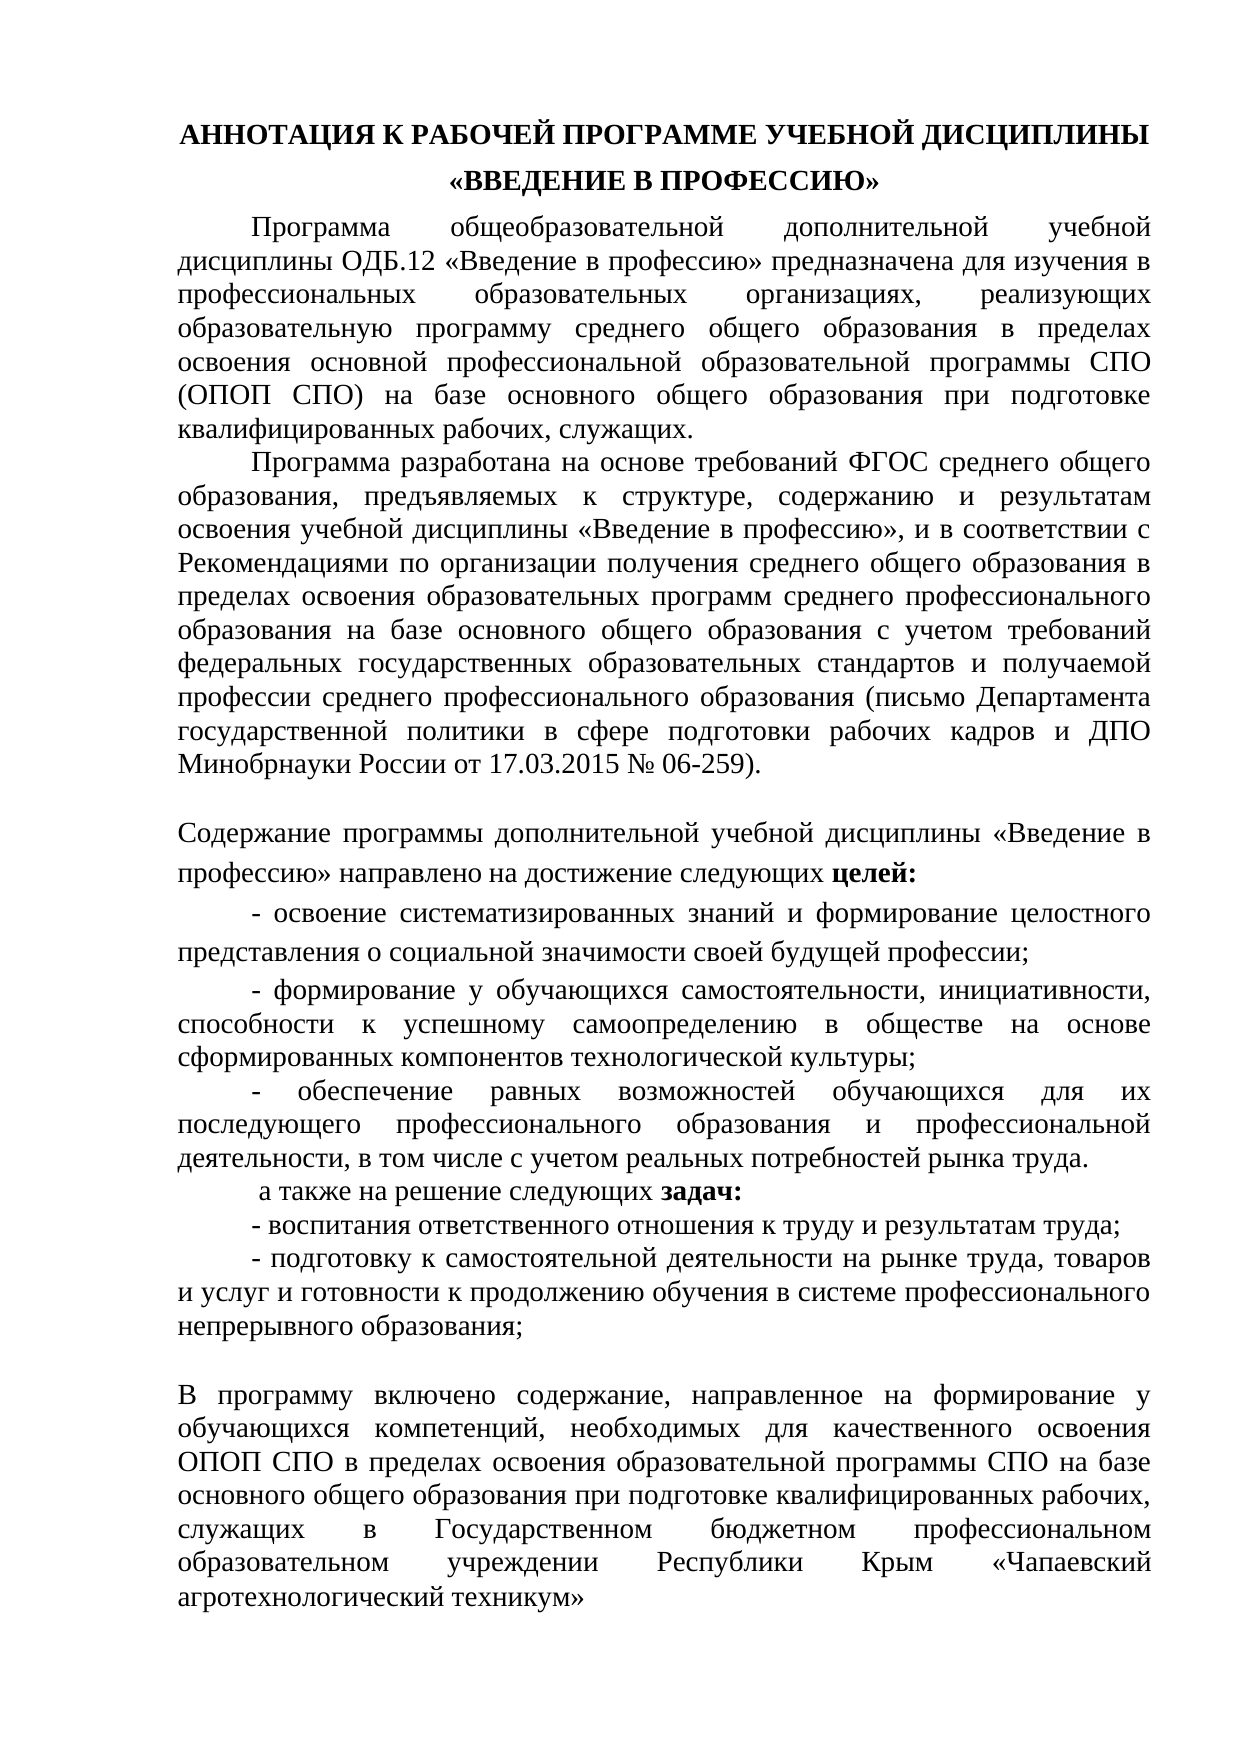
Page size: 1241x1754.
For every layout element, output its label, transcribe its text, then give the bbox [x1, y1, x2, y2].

text Программа общеобразовательной дополнительной учебной дисциплины ОДБ.12 «Введение в профессию» предназначена для изучения в профессиональных образовательных организациях, реализующих образовательную программу среднего общего образования в пределах освоения основной профессиональной образовательной программы СПО (ОПОП СПО) на базе основного общего образования при подготовке квалифицированных рабочих, служащих. [177, 209, 1152, 444]
text - подготовку к самостоятельной деятельности на рынке труда, товаров и услуг и готовности к продолжению обучения в системе профессионального непрерывного образования; [177, 1241, 1152, 1341]
text а также на решение следующих задач: [177, 1173, 1152, 1207]
text АННОТАЦИЯ К РАБОЧЕЙ ПРОГРАММЕ УЧЕБНОЙ ДИСЦИПЛИНЫ [177, 118, 1152, 151]
text - освоение систематизированных знаний и формирование целостного представления о социальной значимости своей будущей профессии; [177, 895, 1152, 967]
text Содержание программы дополнительной учебной дисциплины «Введение в профессию» направлено на достижение следующих целей: [177, 815, 1152, 890]
text - формирование у обучающихся самостоятельности, инициативности, способности к успешному самоопределению в обществе на основе сформированных компонентов технологической культуры; [177, 972, 1152, 1073]
text В программу включено содержание, направленное на формирование у обучающихся компетенций, необходимых для качественного освоения ОПОП СПО в пределах освоения образовательной программы СПО на базе основного общего образования при подготовке квалифицированных рабочих, служащих в Государственном бюджетном профессиональном образовательном учреждении Республики Крым «Чапаевский агротехнологический техникум» [177, 1377, 1152, 1614]
text - обеспечение равных возможностей обучающихся для их последующего профессионального образования и профессиональной деятельности, в том числе с учетом реальных потребностей рынка труда. [177, 1073, 1152, 1173]
text Программа разработана на основе требований ФГОС среднего общего образования, предъявляемых к структуре, содержанию и результатам освоения учебной дисциплины «Введение в профессию», и в соответствии с Рекомендациями по организации получения среднего общего образования в пределах освоения образовательных программ среднего профессионального образования на базе основного общего образования с учетом требований федеральных государственных образовательных стандартов и получаемой профессии среднего профессионального образования (письмо Департамента государственной политики в сфере подготовки рабочих кадров и ДПО Минобрнауки России от 17.03.2015 № 06-259). [177, 444, 1152, 780]
text «ВВЕДЕНИЕ В ПРОФЕССИЮ» [177, 164, 1152, 197]
text - воспитания ответственного отношения к труду и результатам труда; [177, 1207, 1152, 1241]
